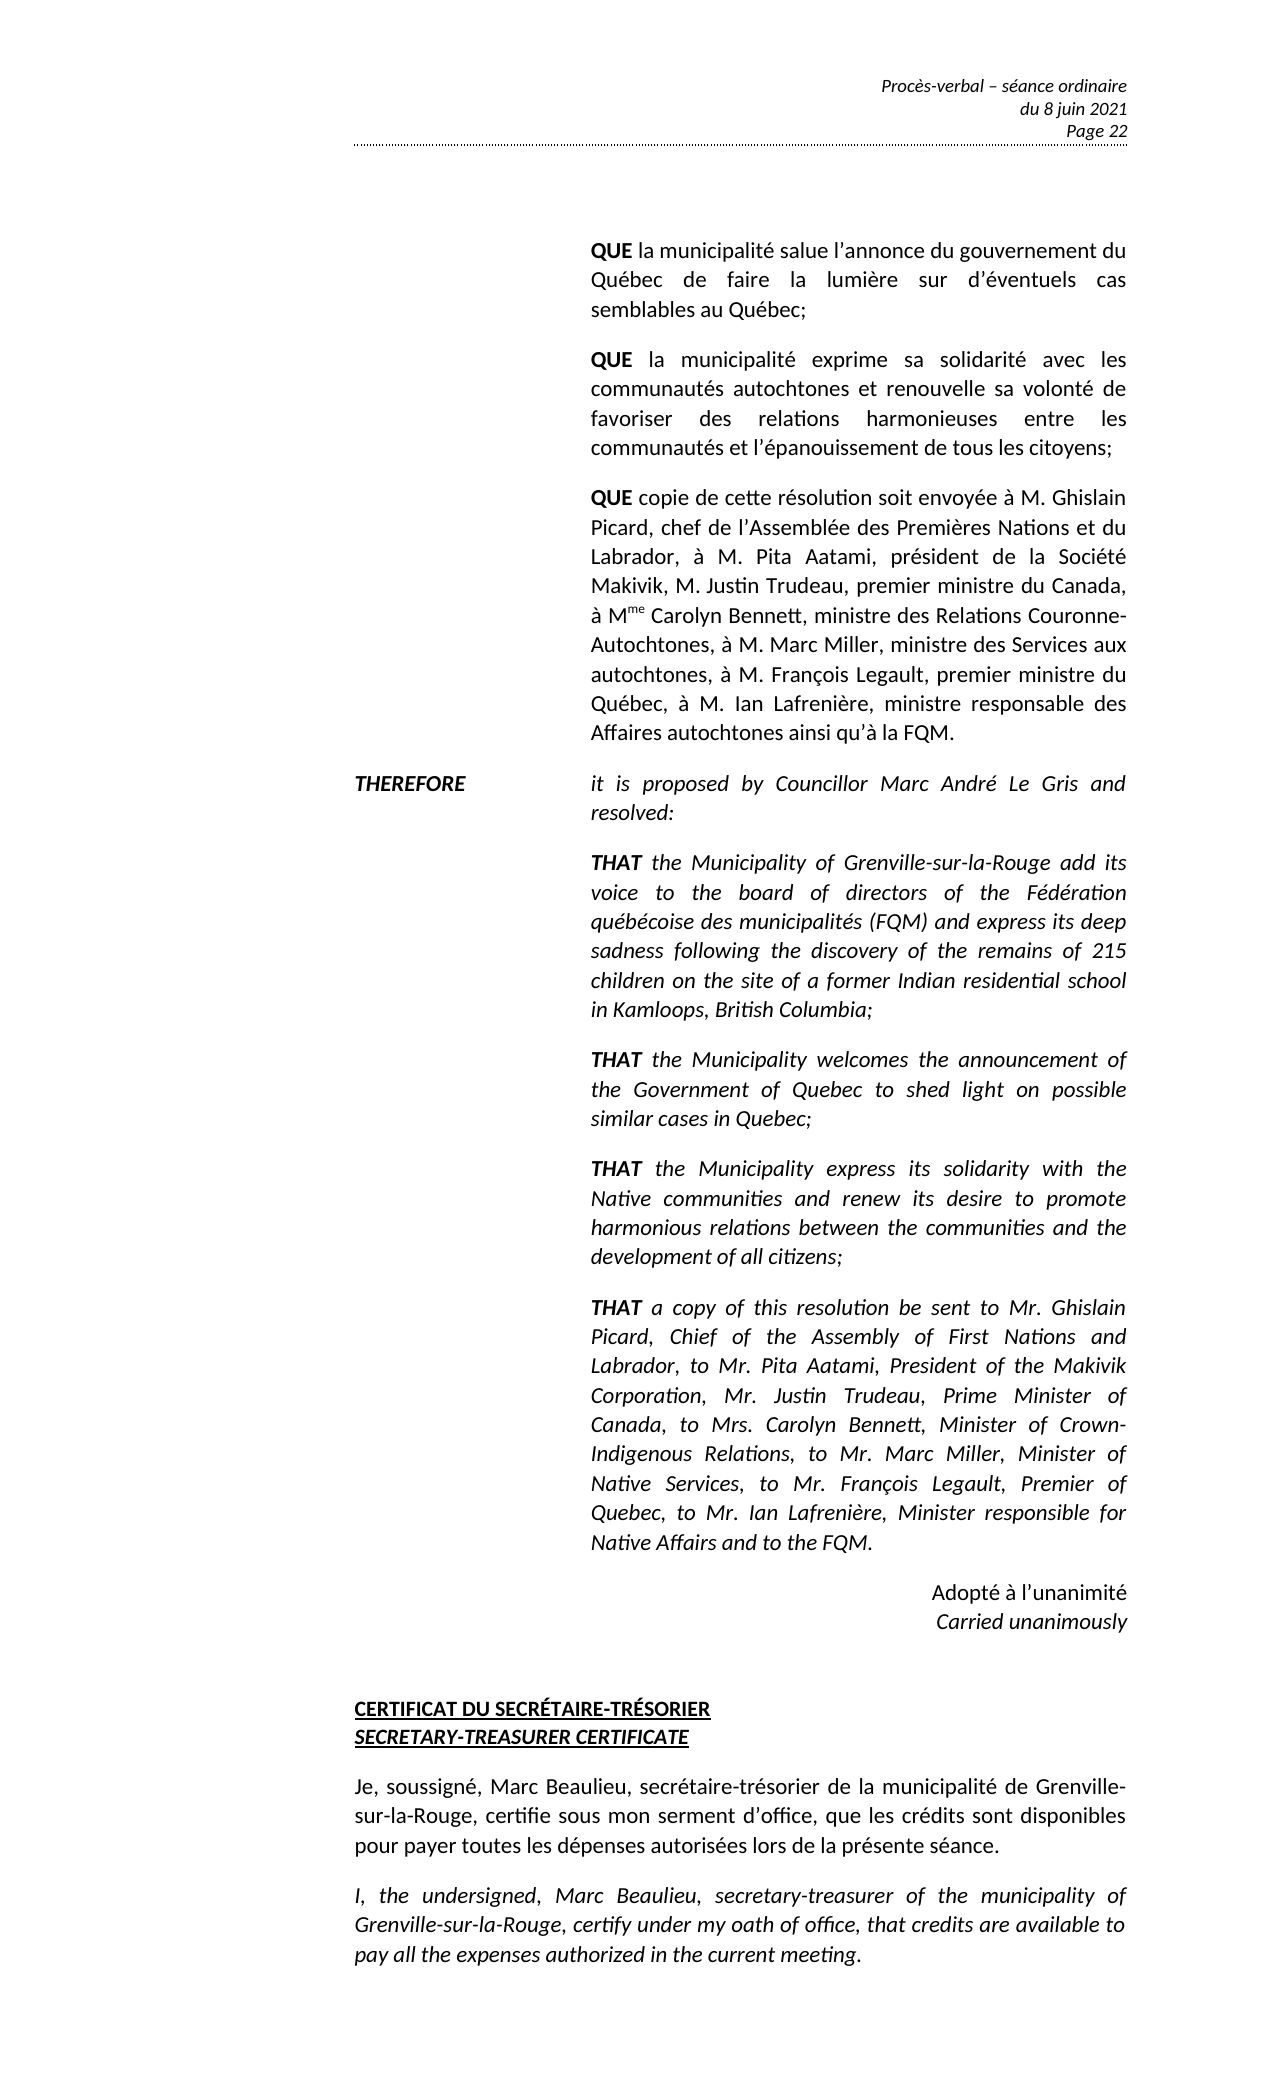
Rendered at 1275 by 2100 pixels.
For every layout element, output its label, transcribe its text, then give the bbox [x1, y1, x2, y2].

text Carried unanimously [354, 1607, 1127, 1635]
text THAT the Municipality of Grenville-sur-la-Rouge add its voice to the board of directors of the Fédération québécoise des municipalités (FQM) and express its deep sadness following the discovery of the remains of 215 children on the site of a former Indian residential school in Kamloops, British Columbia; [591, 848, 1127, 1023]
text THAT a copy of this resolution be sent to Mr. Ghislain Picard, Chief of the Assembly of First Nations and Labrador, to Mr. Pita Aatami, President of the Makivik Corporation, Mr. Justin Trudeau, Prime Minister of Canada, to Mrs. Carolyn Bennett, Minister of Crown-Indigenous Relations, to Mr. Marc Miller, Minister of Native Services, to Mr. François Legault, Premier of Quebec, to Mr. Ian Lafrenière, Minister responsible for Native Affairs and to the FQM. [591, 1293, 1127, 1556]
text THAT the Municipality welcomes the announcement of the Government of Quebec to shed light on possible similar cases in Quebec; [591, 1045, 1127, 1132]
text I, the undersigned, Marc Beaulieu, secretary-treasurer of the municipality of Grenville-sur-la-Rouge, certify under my oath of office, that credits are available to pay all the expenses authorized in the current meeting. [354, 1881, 1127, 1968]
text SECRETARY-TREASURER CERTIFICATE [354, 1723, 1127, 1750]
text THAT the Municipality express its solidarity with the Native communities and renew its desire to promote harmonious relations between the communities and the development of all citizens; [591, 1154, 1127, 1271]
text THEREFORE it is proposed by Councillor Marc André Le Gris and resolved: [354, 769, 1127, 826]
text Je, soussigné, Marc Beaulieu, secrétaire-trésorier de la municipalité de Grenville-sur-la-Rouge, certifie sous mon serment d’office, que les crédits sont disponibles pour payer toutes les dépenses autorisées lors de la présente séance. [354, 1772, 1127, 1859]
text Adopté à l’unanimité [354, 1578, 1127, 1606]
text QUE la municipalité exprime sa solidarité avec les communautés autochtones et renouvelle sa volonté de favoriser des relations harmonieuses entre les communautés et l’épanouissement de tous les citoyens; [591, 345, 1127, 461]
text QUE la municipalité salue l’annonce du gouvernement du Québec de faire la lumière sur d’éventuels cas semblables au Québec; [591, 236, 1127, 323]
text QUE copie de cette résolution soit envoyée à M. Ghislain Picard, chef de l’Assemblée des Premières Nations et du Labrador, à M. Pita Aatami, président de la Société Makivik, M. Justin Trudeau, premier ministre du Canada, à Mme Carolyn Bennett, ministre des Relations Couronne-Autochtones, à M. Marc Miller, ministre des Services aux autochtones, à M. François Legault, premier ministre du Québec, à M. Ian Lafrenière, ministre responsable des Affaires autochtones ainsi qu’à la FQM. [591, 483, 1127, 747]
text CERTIFICAT DU SECRÉTAIRE-TRÉSORIER [354, 1695, 1127, 1722]
